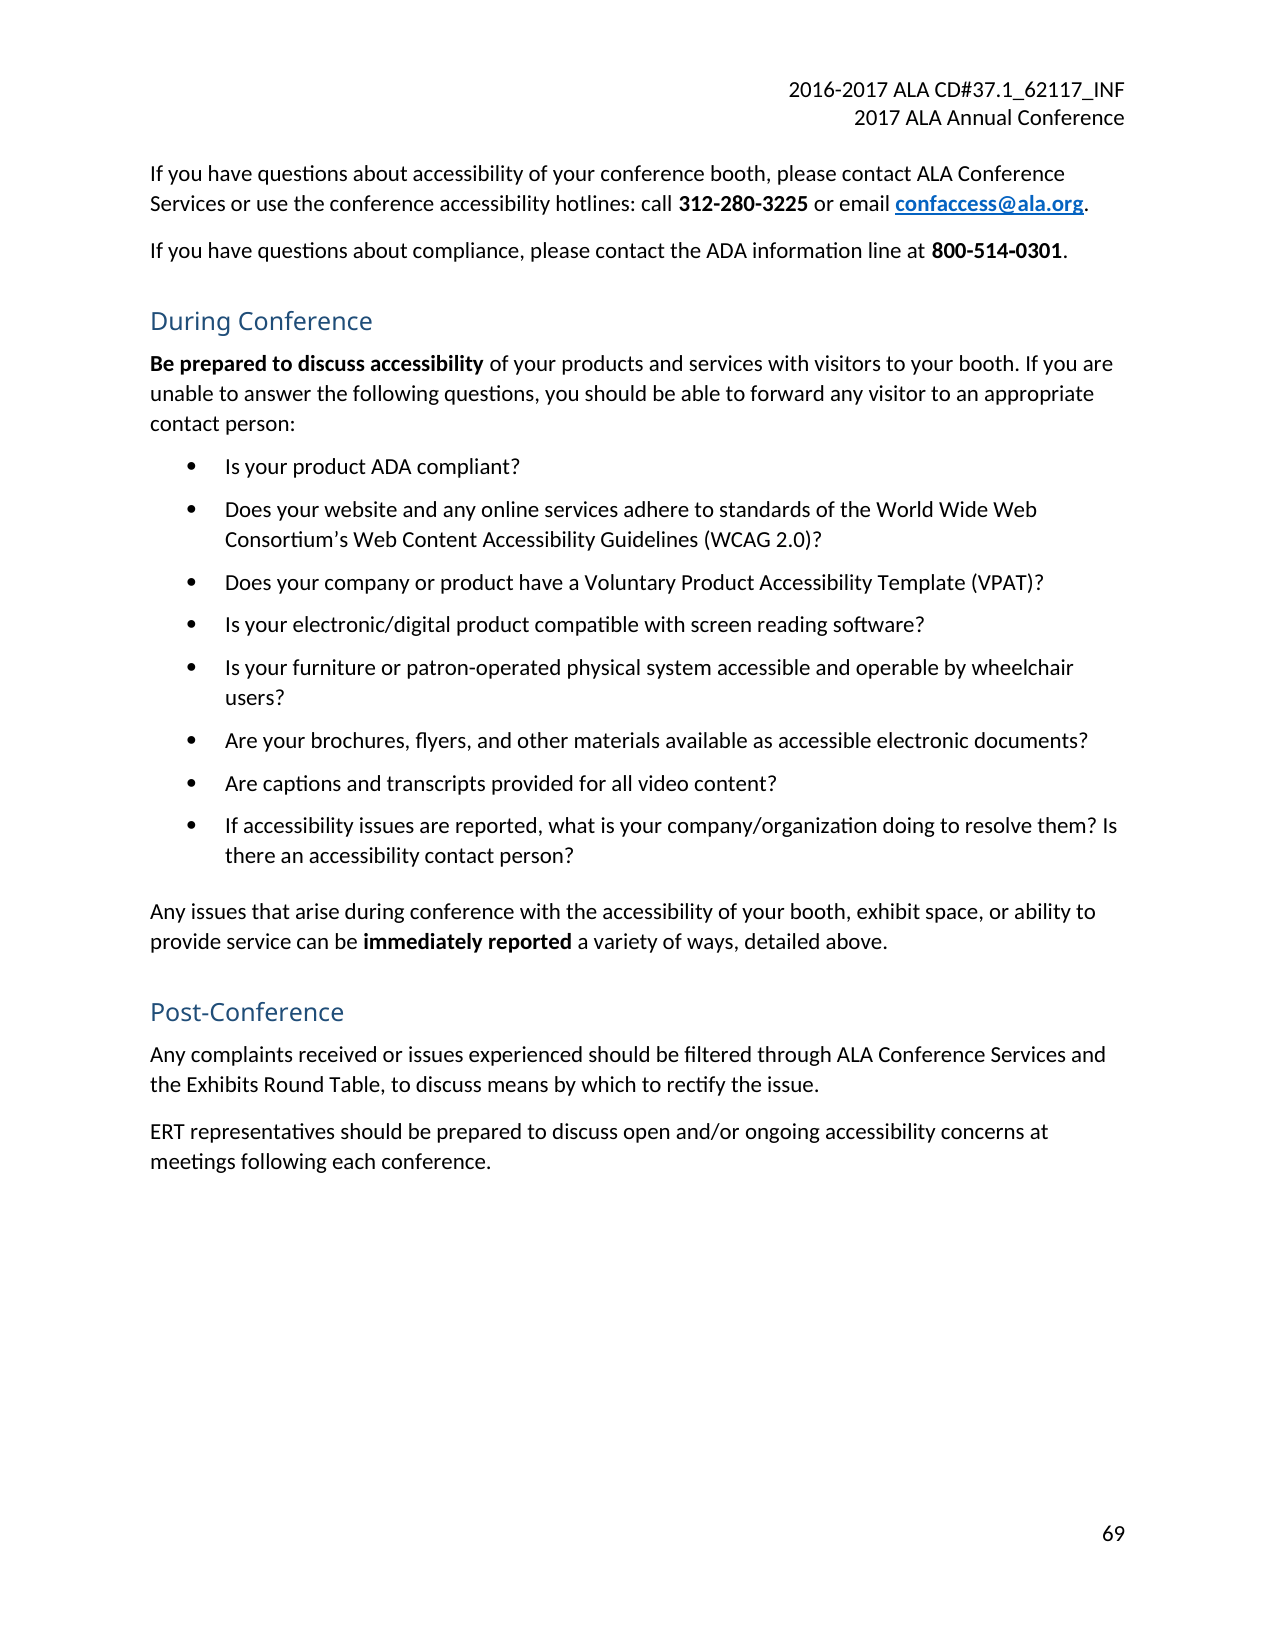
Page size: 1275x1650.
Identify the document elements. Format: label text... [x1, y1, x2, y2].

list Is your product ADA compliant? [187, 452, 1125, 480]
list Are captions and transcripts provided for all video content? [187, 769, 1125, 797]
text If you have questions about compliance, please contact the ADA information line at 800-514‐0301. [150, 236, 1125, 264]
list Is your furniture or patron-operated physical system accessible and operable by wheelchair users? [187, 653, 1125, 711]
subtitle During Conference [150, 304, 1125, 338]
text Any issues that arise during conference with the accessibility of your booth, exhibit space, or ability to provide service can be immediately reported a variety of ways, detailed above. [150, 897, 1125, 955]
text ERT representatives should be prepared to discuss open and/or ongoing accessibility concerns at meetings following each conference. [150, 1117, 1125, 1175]
text Any complaints received or issues experienced should be filtered through ALA Conference Services and the Exhibits Round Table, to discuss means by which to rectify the issue. [150, 1040, 1125, 1098]
text Be prepared to discuss accessibility of your products and services with visitors to your booth. If you are unable to answer the following questions, you should be able to forward any visitor to an appropriate contact person: [150, 349, 1125, 437]
text If you have questions about accessibility of your conference booth, please contact ALA Conference Services or use the conference accessibility hotlines: call 312-280-3225 or email confaccess@ala.org. [150, 159, 1125, 217]
subtitle Post-Conference [150, 995, 1125, 1029]
list If accessibility issues are reported, what is your company/organization doing to resolve them? Is there an accessibility contact person? [187, 811, 1125, 870]
list Does your website and any online services adhere to standards of the World Wide Web Consortium’s Web Content Accessibility Guidelines (WCAG 2.0)? [187, 495, 1125, 553]
list Does your company or product have a Voluntary Product Accessibility Template (VPAT)? [187, 568, 1125, 596]
list Are your brochures, flyers, and other materials available as accessible electronic documents? [187, 726, 1125, 754]
list Is your electronic/digital product compatible with screen reading software? [187, 610, 1125, 638]
